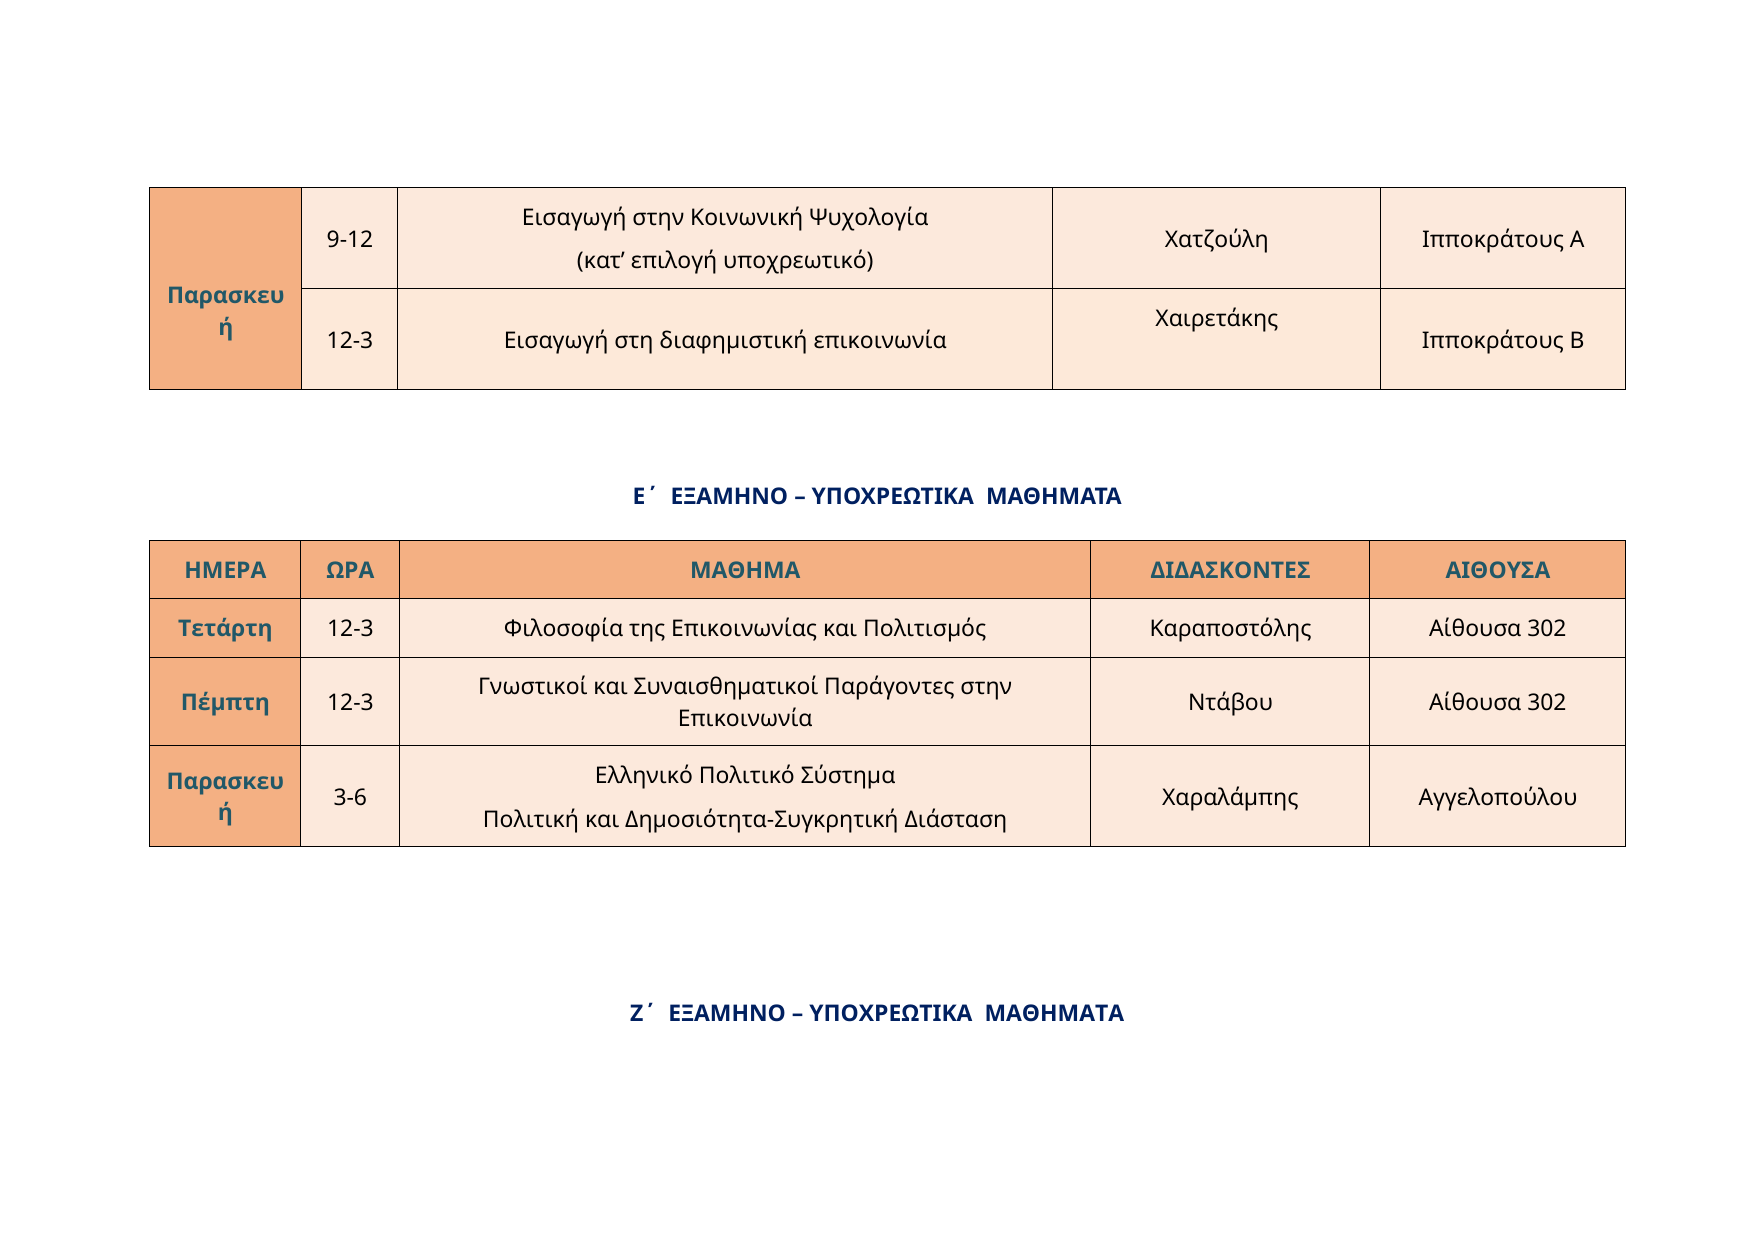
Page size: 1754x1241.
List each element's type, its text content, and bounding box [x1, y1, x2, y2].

table_header ΗΜΕΡΑ [150, 541, 300, 598]
table_cell Χατζούλη [1053, 188, 1380, 288]
table_cell Τετάρτη [150, 599, 300, 657]
table_header ΔΙΔΑΣΚΟΝΤΕΣ [1091, 541, 1369, 598]
subtitle Ε΄ ΕΞΑΜΗΝΟ – ΥΠΟΧΡΕΩΤΙΚΑ ΜΑΘΗΜΑΤΑ [150, 480, 1604, 511]
table_cell Ντάβου [1091, 658, 1369, 745]
table_header ΩΡΑ [301, 541, 399, 598]
table_cell Παρασκευή [150, 746, 300, 846]
table_cell Ιπποκράτους Α [1381, 188, 1625, 288]
table_cell Εισαγωγή στην Κοινωνική Ψυχολογία (κατ’ επιλογή υποχρεωτικό) [398, 188, 1052, 288]
table_cell Αίθουσα 302 [1370, 599, 1625, 657]
text Ζ΄ ΕΞΑΜΗΝΟ – ΥΠΟΧΡΕΩΤΙΚΑ ΜΑΘΗΜΑΤΑ [525, 997, 1604, 1028]
table_cell 12-3 [301, 658, 399, 745]
table_cell Χαιρετάκης [1053, 289, 1380, 389]
table_cell 12-3 [302, 289, 397, 389]
table_cell 12-3 [301, 599, 399, 657]
table_cell Καραποστόλης [1091, 599, 1369, 657]
table_cell Ελληνικό Πολιτικό Σύστημα Πολιτική και Δημοσιότητα-Συγκρητική Διάσταση [400, 746, 1090, 846]
table_cell Αίθουσα 302 [1370, 658, 1625, 745]
table_cell Χαραλάμπης [1091, 746, 1369, 846]
table_header ΜΑΘΗΜΑ [400, 541, 1090, 598]
table_cell Αγγελοπούλου [1370, 746, 1625, 846]
table_cell 9-12 [302, 188, 397, 288]
table_cell Φιλοσοφία της Επικοινωνίας και Πολιτισμός [400, 599, 1090, 657]
table_cell 3-6 [301, 746, 399, 846]
table_cell Ιπποκράτους Β [1381, 289, 1625, 389]
table_header ΑΙΘΟΥΣΑ [1370, 541, 1625, 598]
table_cell Παρασκευή [150, 188, 301, 389]
table_cell Γνωστικοί και Συναισθηματικοί Παράγοντες στην Επικοινωνία [400, 658, 1090, 745]
table_cell Εισαγωγή στη διαφημιστική επικοινωνία [398, 289, 1052, 389]
table_cell Πέμπτη [150, 658, 300, 745]
